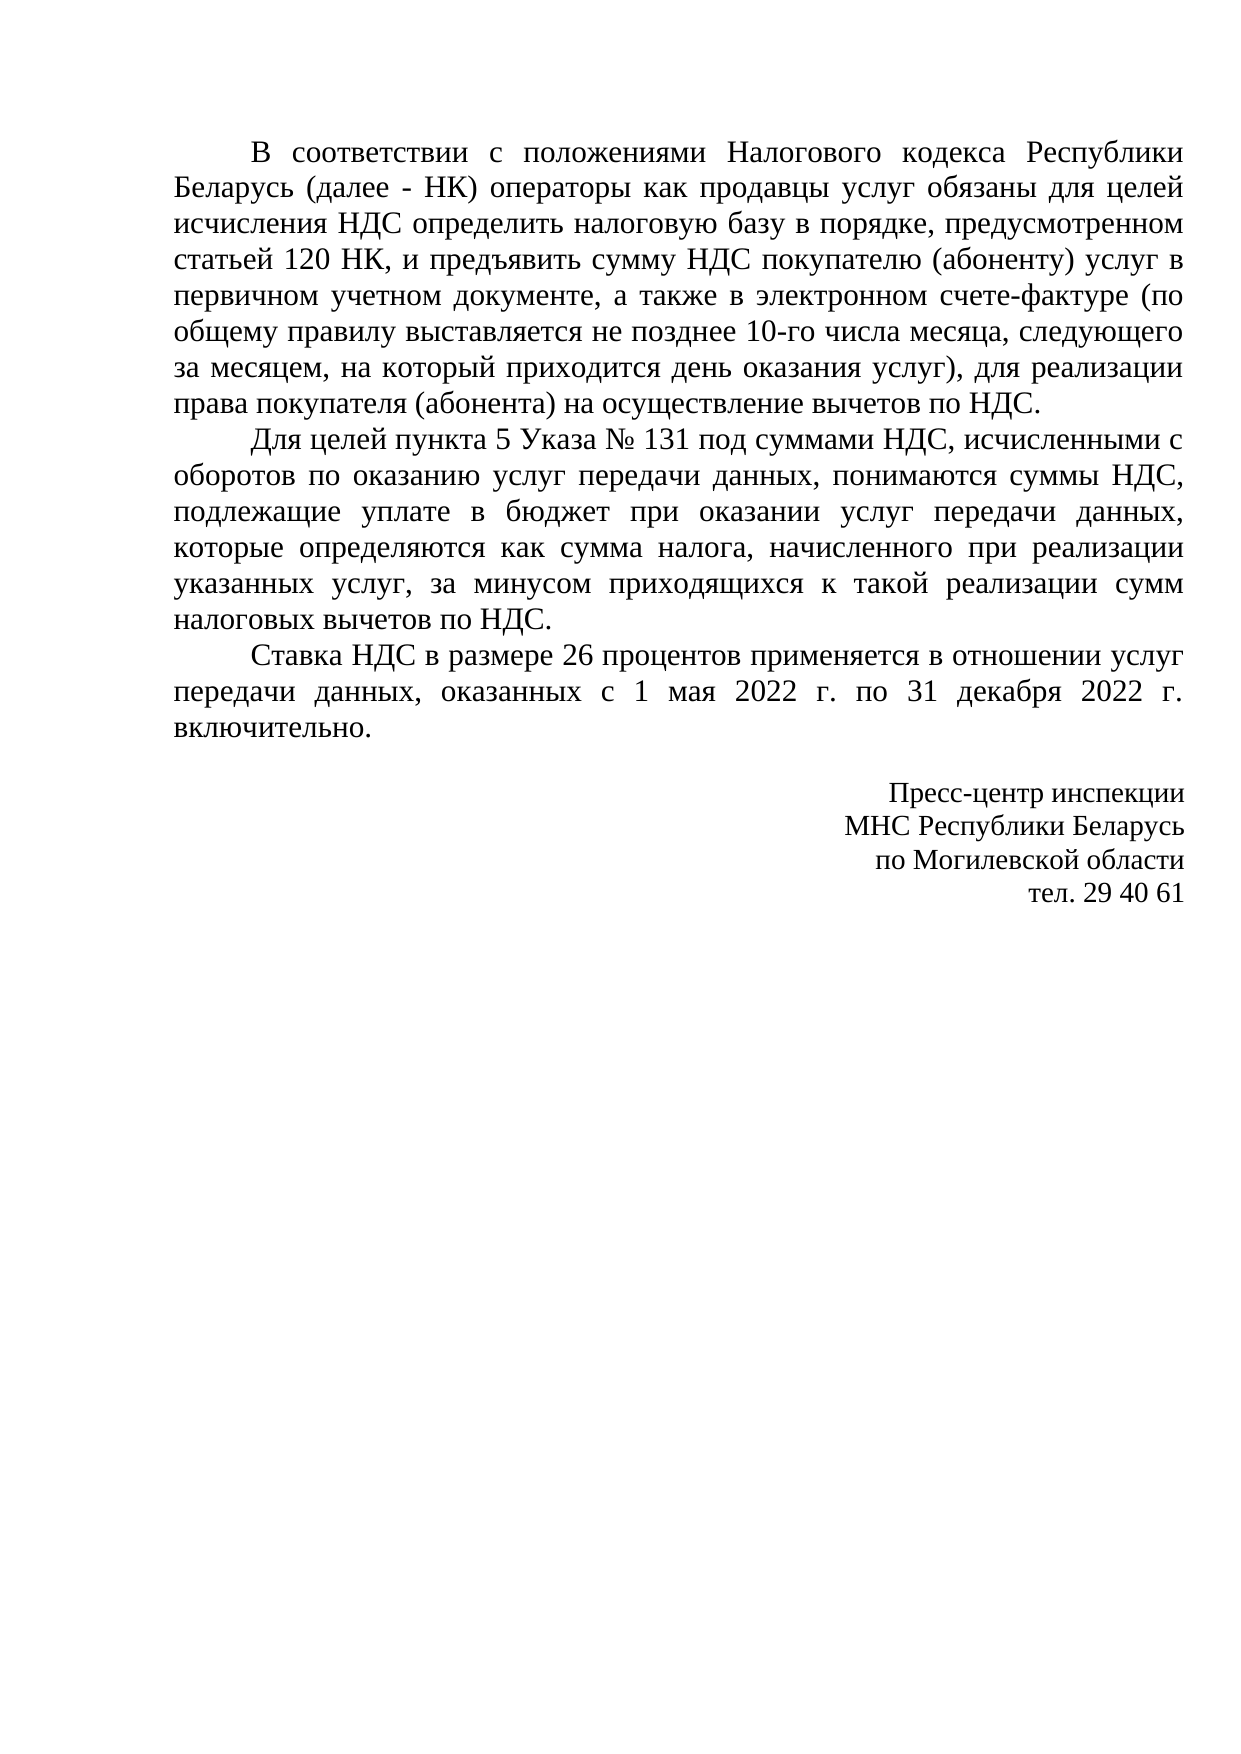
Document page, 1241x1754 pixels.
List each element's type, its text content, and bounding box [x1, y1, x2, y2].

text Ставка НДС в размере 26 процентов применяется в отношении услуг передачи данных, оказанных с 1 мая 2022 г. по 31 декабря 2022 г. включительно. [173, 636, 1185, 744]
text В соответствии с положениями Налогового кодекса Республики Беларусь (далее - НК) операторы как продавцы услуг обязаны для целей исчисления НДС определить налоговую базу в порядке, предусмотренном статьей 120 НК, и предъявить сумму НДС покупателю (абоненту) услуг в первичном учетном документе, а также в электронном счете-фактуре (по общему правилу выставляется не позднее 10-го числа месяца, следующего за месяцем, на который приходится день оказания услуг), для реализации права покупателя (абонента) на осуществление вычетов по НДС. [173, 133, 1185, 420]
text Пресс-центр инспекции МНС Республики Беларусь по Могилевской области тел. 29 40 61 [836, 775, 1185, 909]
text Для целей пункта 5 Указа № 131 под суммами НДС, исчисленными с оборотов по оказанию услуг передачи данных, понимаются суммы НДС, подлежащие уплате в бюджет при оказании услуг передачи данных, которые определяются как сумма налога, начисленного при реализации указанных услуг, за минусом приходящихся к такой реализации сумм налоговых вычетов по НДС. [173, 420, 1185, 636]
